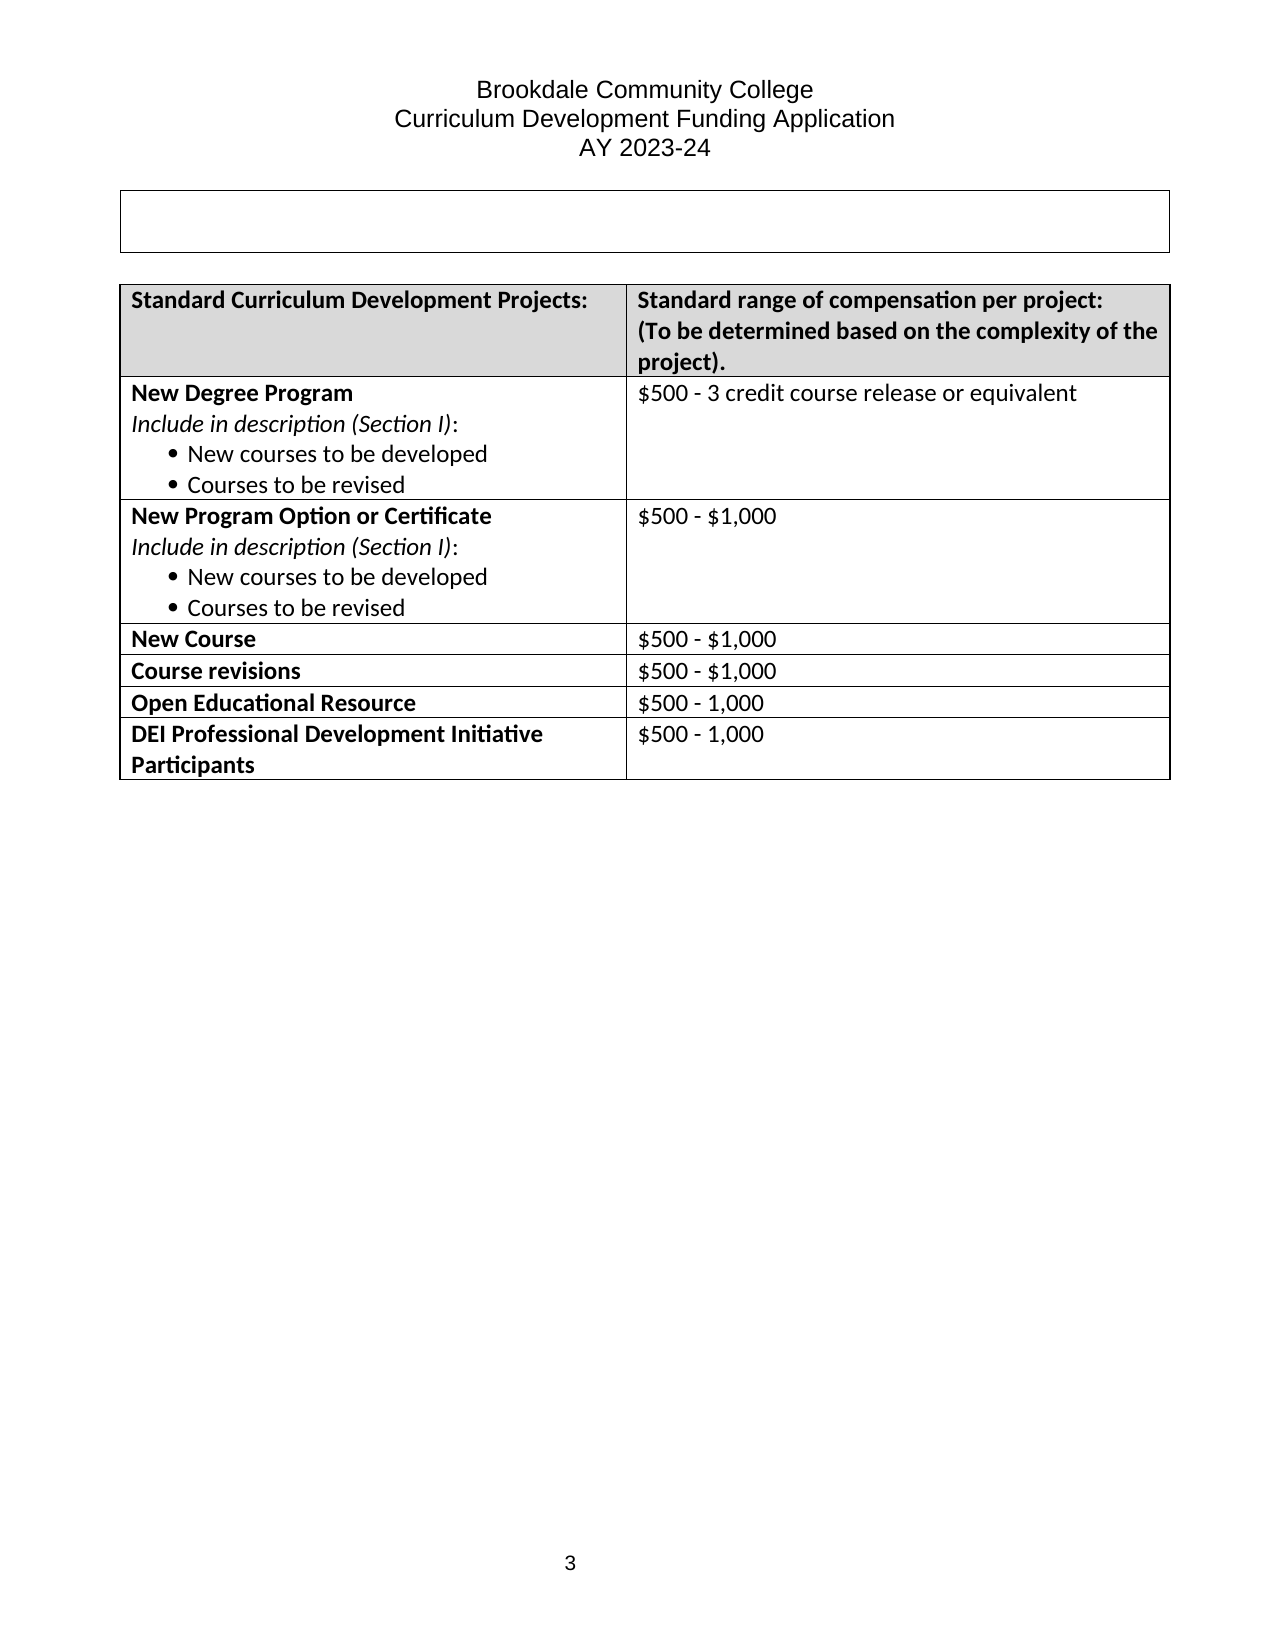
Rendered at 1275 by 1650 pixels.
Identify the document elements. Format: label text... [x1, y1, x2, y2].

table_cell New Course [121, 624, 626, 654]
table_cell $500 - $1,000 [627, 500, 1169, 622]
table_cell $500 - $1,000 [627, 655, 1169, 686]
table_header Standard range of compensation per project: (To be determined based on the complexity of the project). [627, 285, 1169, 376]
table_header Standard Curriculum Development Projects: [121, 285, 626, 376]
table_cell $500 - 1,000 [627, 687, 1169, 717]
table_cell Course revisions [121, 655, 626, 686]
table_cell New Degree Program Include in description (Section I): New courses to be developed Courses to be revised [121, 377, 626, 499]
table_header [121, 191, 1169, 252]
table_cell Open Educational Resource [121, 687, 626, 717]
table_cell $500 - 3 credit course release or equivalent [627, 377, 1169, 499]
table_cell DEI Professional Development Initiative Participants [121, 718, 626, 779]
table_cell $500 - $1,000 [627, 624, 1169, 654]
table_cell $500 - 1,000 [627, 718, 1169, 779]
table_cell New Program Option or Certificate Include in description (Section I): New courses to be developed Courses to be revised [121, 500, 626, 622]
